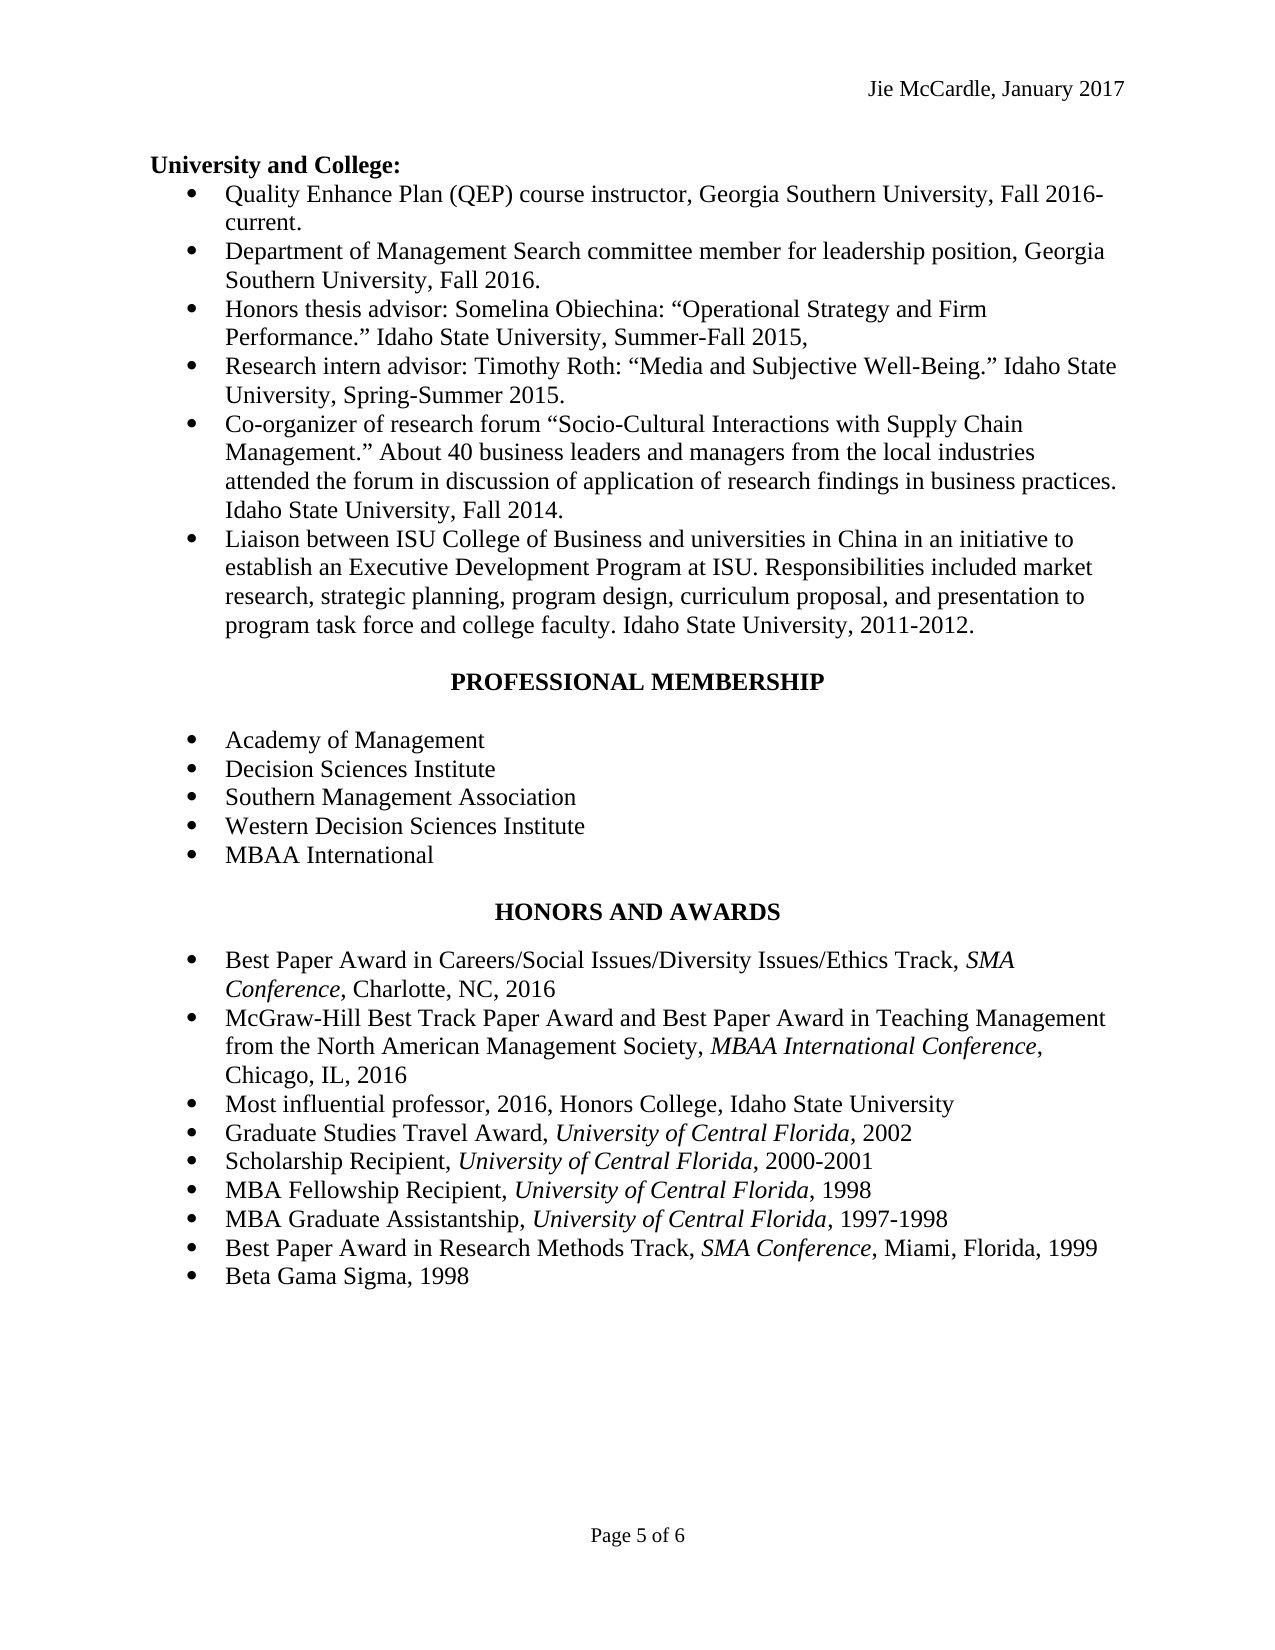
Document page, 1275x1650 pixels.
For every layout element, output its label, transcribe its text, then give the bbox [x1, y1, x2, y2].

list Best Paper Award in Careers/Social Issues/Diversity Issues/Ethics Track, SMA Conference, Charlotte, NC, 2016 [187, 945, 1125, 1003]
list Liaison between ISU College of Business and universities in China in an initiative to establish an Executive Development Program at ISU. Responsibilities included market research, strategic planning, program design, curriculum proposal, and presentation to program task force and college faculty. Idaho State University, 2011-2012. [187, 524, 1125, 639]
text HONORS AND AWARDS [150, 897, 1125, 926]
list Beta Gama Sigma, 1998 [187, 1261, 1125, 1290]
list MBAA International [187, 840, 1125, 869]
list Most influential professor, 2016, Honors College, Idaho State University [187, 1089, 1125, 1118]
list Southern Management Association [187, 782, 1125, 811]
list MBA Fellowship Recipient, University of Central Florida, 1998 [187, 1175, 1125, 1204]
list Graduate Studies Travel Award, University of Central Florida, 2002 [187, 1118, 1125, 1146]
list Western Decision Sciences Institute [187, 811, 1125, 840]
list Research intern advisor: Timothy Roth: “Media and Subjective Well-Being.” Idaho State University, Spring-Summer 2015. [187, 351, 1125, 409]
list Scholarship Recipient, University of Central Florida, 2000-2001 [187, 1146, 1125, 1175]
list Co-organizer of research forum “Socio-Cultural Interactions with Supply Chain Management.” About 40 business leaders and managers from the local industries attended the forum in discussion of application of research findings in business practices. Idaho State University, Fall 2014. [187, 409, 1125, 524]
text University and College: [150, 150, 1125, 179]
list Academy of Management [187, 725, 1125, 754]
list Best Paper Award in Research Methods Track, SMA Conference, Miami, Florida, 1999 [187, 1233, 1125, 1261]
list Decision Sciences Institute [187, 754, 1125, 782]
text PROFESSIONAL MEMBERSHIP [150, 667, 1125, 696]
list McGraw-Hill Best Track Paper Award and Best Paper Award in Teaching Management from the North American Management Society, MBAA International Conference, Chicago, IL, 2016 [187, 1003, 1125, 1089]
list Honors thesis advisor: Somelina Obiechina: “Operational Strategy and Firm Performance.” Idaho State University, Summer-Fall 2015, [187, 294, 1125, 351]
list Department of Management Search committee member for leadership position, Georgia Southern University, Fall 2016. [187, 236, 1125, 294]
list Quality Enhance Plan (QEP) course instructor, Georgia Southern University, Fall 2016-current. [187, 179, 1125, 236]
list MBA Graduate Assistantship, University of Central Florida, 1997-1998 [187, 1204, 1125, 1233]
